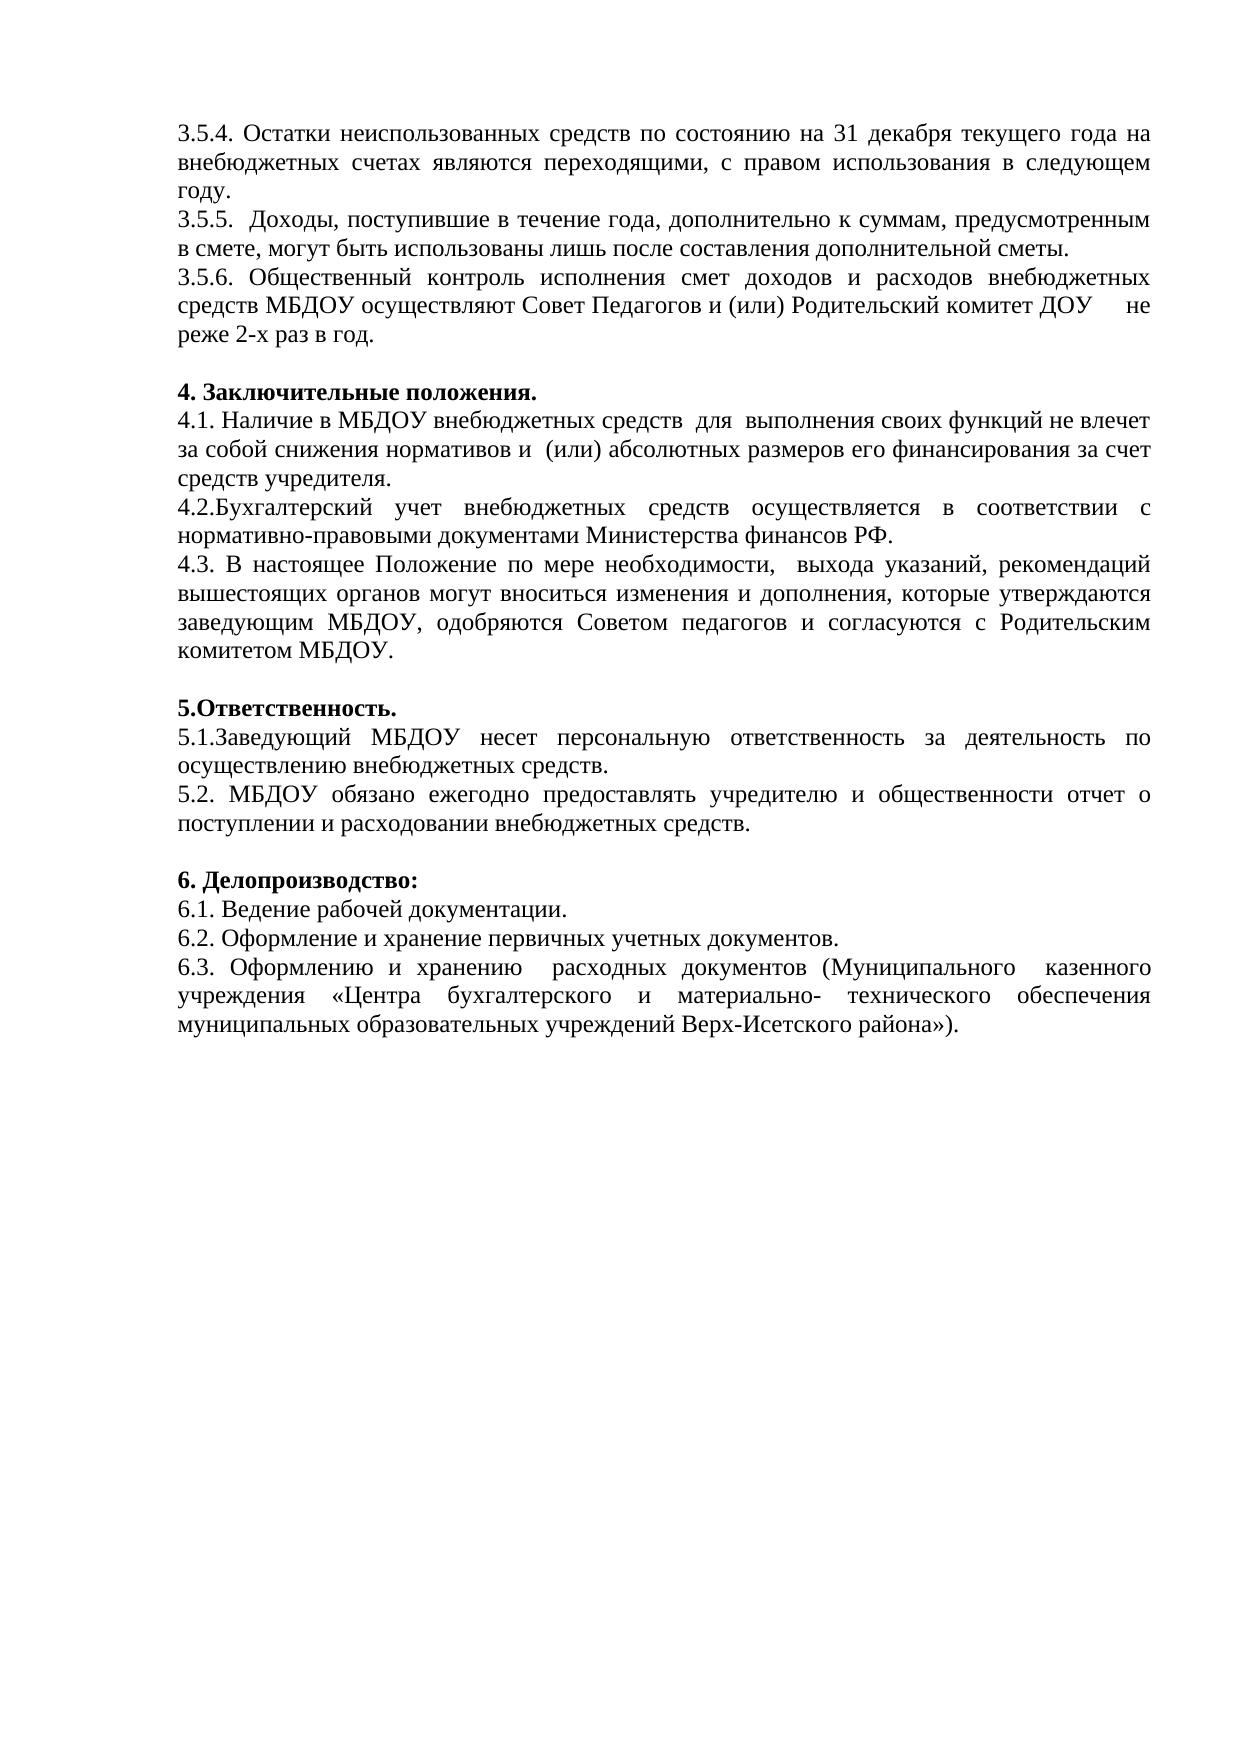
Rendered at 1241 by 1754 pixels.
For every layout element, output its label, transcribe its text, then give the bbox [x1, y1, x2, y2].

text 4.3. В настоящее Положение по мере необходимости, выхода указаний, рекомендаций вышестоящих органов могут вноситься изменения и дополнения, которые утверждаются заведующим МБДОУ, одобряются Советом педагогов и согласуются с Родительским комитетом МБДОУ. [177, 549, 1152, 664]
text 3.5.6. Общественный контроль исполнения смет доходов и расходов внебюджетных средств МБДОУ осуществляют Совет Педагогов и (или) Родительский комитет ДОУ не реже 2-х раз в год. [177, 262, 1152, 348]
text 5.2. МБДОУ обязано ежегодно предоставлять учредителю и общественности отчет о поступлении и расходовании внебюджетных средств. [177, 779, 1152, 837]
text 3.5.5. Доходы, поступившие в течение года, дополнительно к суммам, предусмотренным в смете, могут быть использованы лишь после составления дополнительной сметы. [177, 204, 1152, 262]
text 6.1. Ведение рабочей документации. [177, 894, 1152, 923]
text 4.1. Наличие в МБДОУ внебюджетных средств для выполнения своих функций не влечет за собой снижения нормативов и (или) абсолютных размеров его финансирования за счет средств учредителя. [177, 406, 1152, 492]
text 6.3. Оформлению и хранению расходных документов (Муниципального казенного учреждения «Центра бухгалтерского и материально- технического обеспечения муниципальных образовательных учреждений Верх-Исетского района»). [177, 952, 1152, 1038]
text 6. Делопроизводство: [177, 866, 1152, 894]
text 3.5.4. Остатки неиспользованных средств по состоянию на 31 декабря текущего года на внебюджетных счетах являются переходящими, с правом использования в следующем году. [177, 118, 1152, 204]
text 5.Ответственность. [177, 693, 1152, 722]
text 4. Заключительные положения. [177, 377, 1152, 406]
text 6.2. Оформление и хранение первичных учетных документов. [177, 923, 1152, 952]
text 4.2.Бухгалтерский учет внебюджетных средств осуществляется в соответствии с нормативно-правовыми документами Министерства финансов РФ. [177, 492, 1152, 549]
text 5.1.Заведующий МБДОУ несет персональную ответственность за деятельность по осуществлению внебюджетных средств. [177, 722, 1152, 779]
